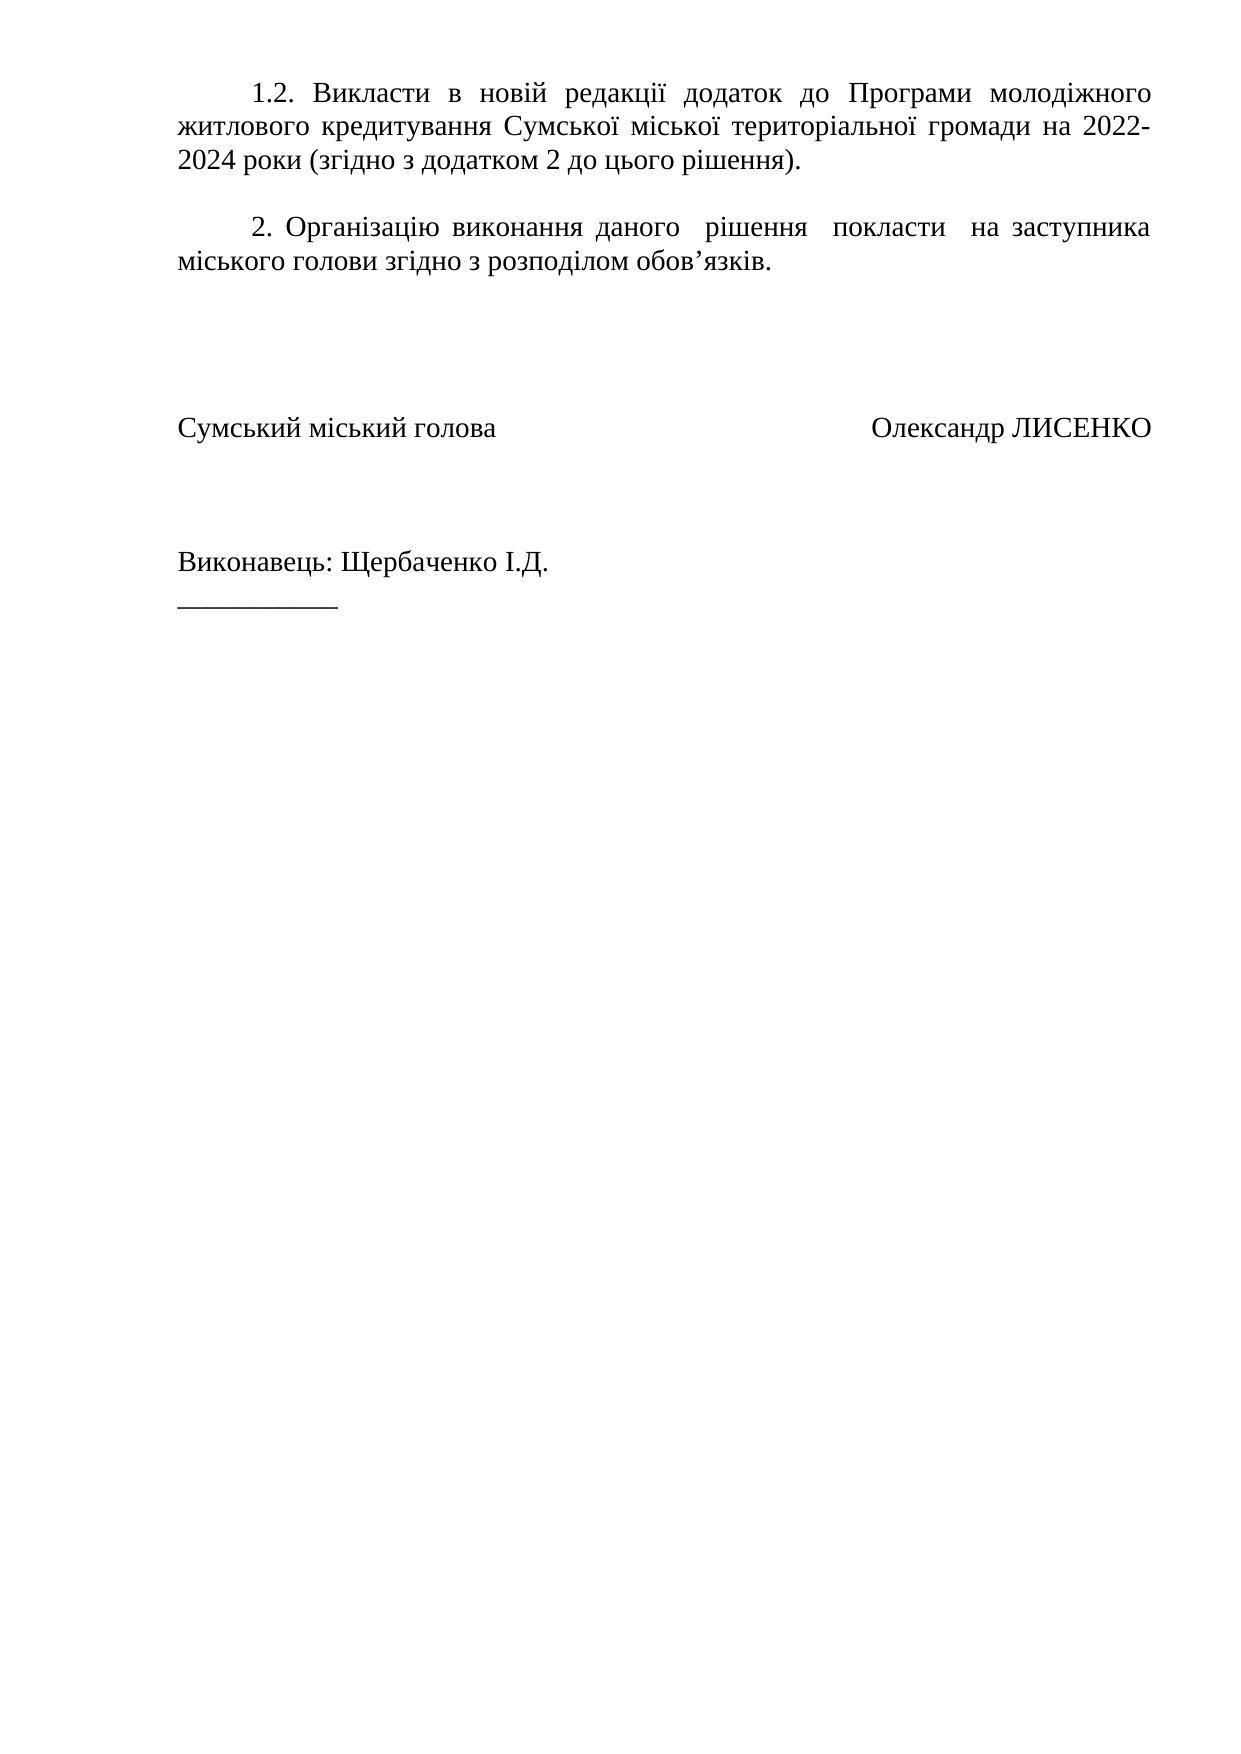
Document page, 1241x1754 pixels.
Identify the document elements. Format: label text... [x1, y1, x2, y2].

text 2. Організацію виконання даного рішення покласти на заступника міського голови згідно з розподілом обов’язків. [177, 209, 1152, 276]
text 1.2. Викласти в новій редакції додаток до Програми молодіжного житлового кредитування Сумської міської територіальної громади на 2022-2024 роки (згідно з додатком 2 до цього рішення). [177, 75, 1152, 176]
table_header Олександр ЛИСЕНКО [664, 410, 1152, 444]
text Виконавець: Щербаченко І.Д. [177, 544, 1152, 578]
text ___________ [177, 578, 1152, 612]
table_header Сумський міський голова [177, 410, 664, 444]
